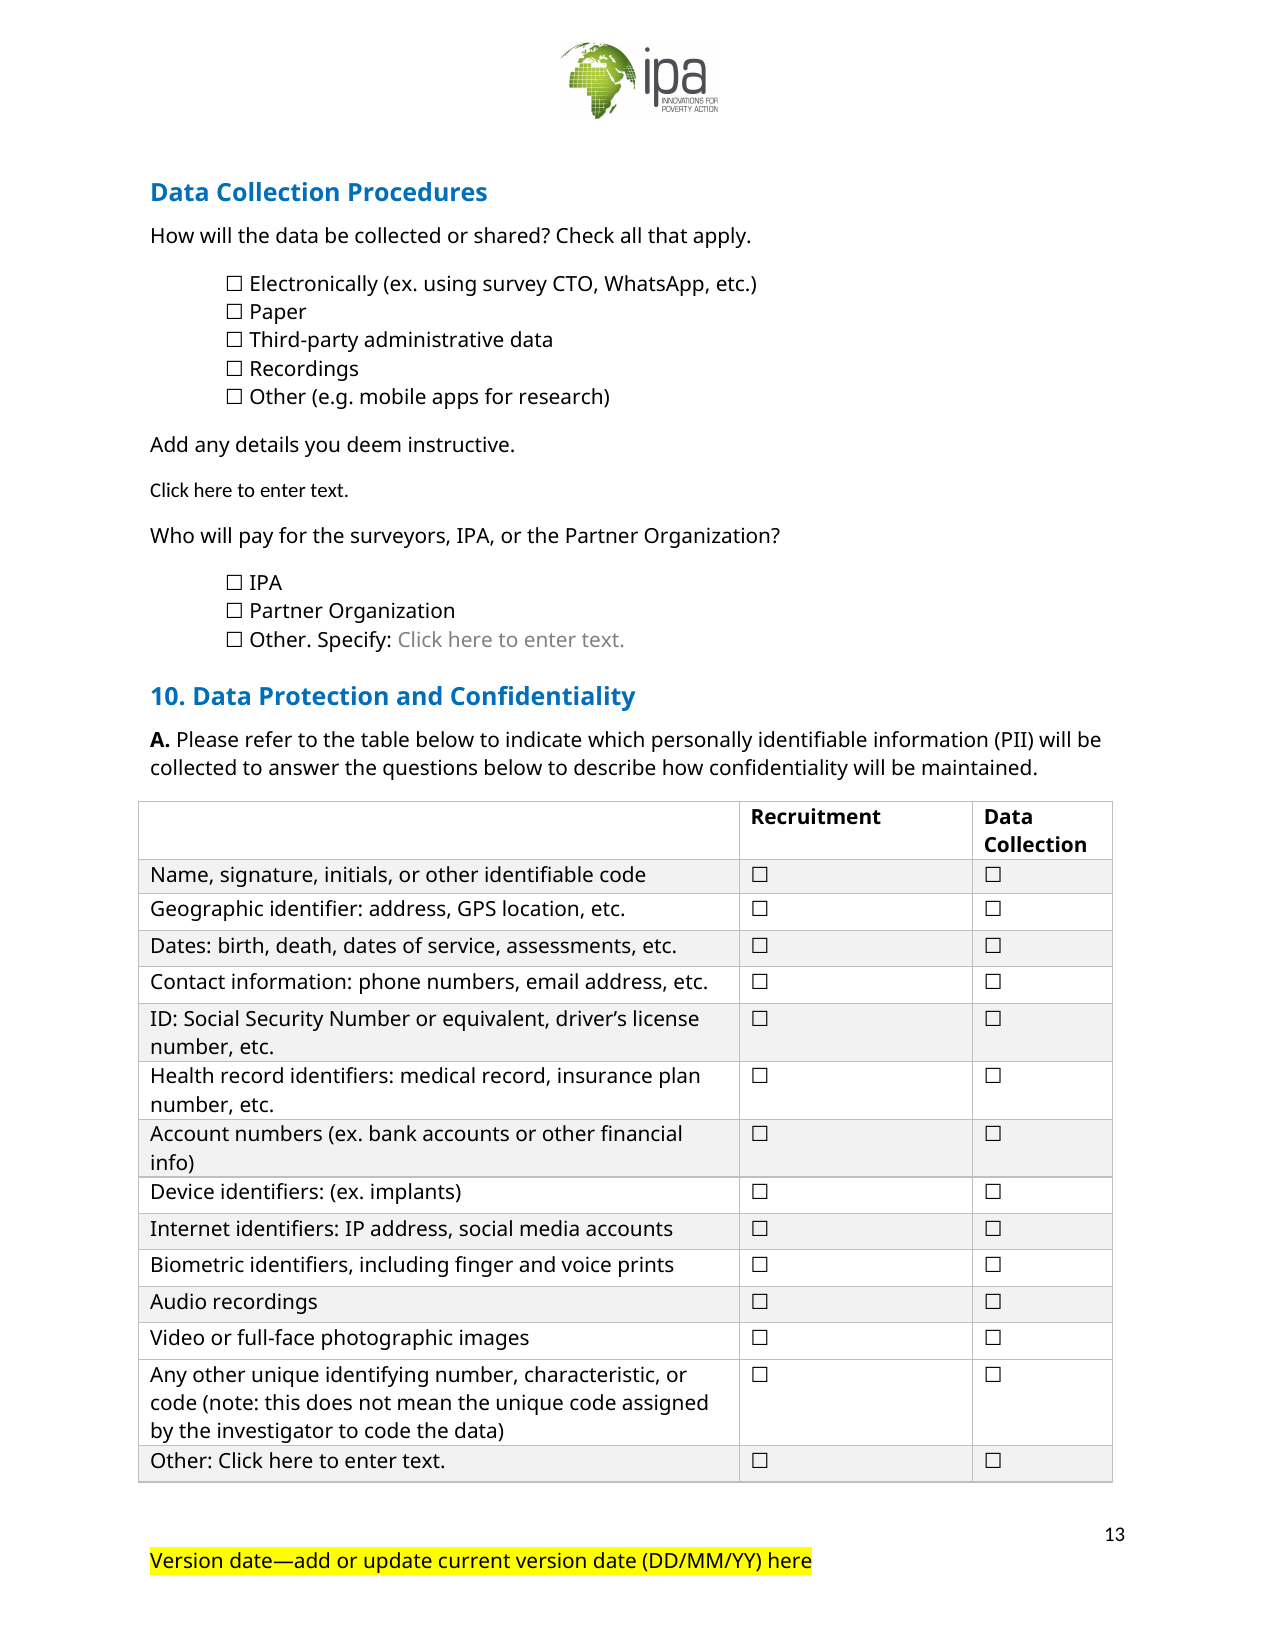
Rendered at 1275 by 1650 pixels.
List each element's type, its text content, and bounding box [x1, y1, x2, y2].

text Recordings [225, 354, 1125, 382]
table_cell ID: Social Security Number or equivalent, driver’s license number, etc. [139, 1004, 739, 1061]
text A. Please refer to the table below to indicate which personally identifiable information (PII) will be collected to answer the questions below to describe how confidentiality will be maintained. [150, 725, 1125, 782]
table_cell Video or full-face photographic images [139, 1323, 739, 1359]
table_cell Geographic identifier: address, GPS location, etc. [139, 894, 739, 930]
table_cell Account numbers (ex. bank accounts or other financial info) [139, 1120, 739, 1176]
table_cell Other: Click here to enter text. [139, 1446, 739, 1481]
text Partner Organization [225, 597, 1125, 625]
text Other. Specify: [225, 625, 1125, 653]
table_header [139, 802, 739, 859]
table_cell Device identifiers: (ex. implants) [139, 1178, 739, 1213]
table_cell Dates: birth, death, dates of service, assessments, etc. [139, 931, 739, 966]
table_cell Biometric identifiers, including finger and voice prints [139, 1250, 739, 1286]
text 10. Data Protection and Confidentiality [150, 678, 1125, 713]
text IPA [225, 568, 1125, 597]
picture [560, 42, 718, 119]
text Electronically (ex. using survey CTO, WhatsApp, etc.) [225, 269, 1125, 297]
table_cell Any other unique identifying number, characteristic, or code (note: this does not mean the unique code assigned by the investigator to code the data) [139, 1360, 739, 1445]
text Other (e.g. mobile apps for research) [225, 382, 1125, 411]
table_cell [740, 860, 972, 893]
table_cell Name, signature, initials, or other identifiable code [139, 860, 739, 893]
table_header Recruitment [740, 802, 972, 859]
table_cell Health record identifiers: medical record, insurance plan number, etc. [139, 1062, 739, 1118]
table_cell [740, 1062, 972, 1118]
text Third-party administrative data [225, 326, 1125, 354]
table_cell Internet identifiers: IP address, social media accounts [139, 1214, 739, 1249]
text Paper [225, 297, 1125, 326]
text Add any details you deem instructive. [150, 430, 1125, 458]
text How will the data be collected or shared? Check all that apply. [150, 222, 1125, 250]
text Who will pay for the surveyors, IPA, or the Partner Organization? [150, 521, 1125, 549]
table_cell Contact information: phone numbers, email address, etc. [139, 967, 739, 1003]
table_cell [973, 1062, 1112, 1118]
table_cell [973, 860, 1112, 893]
table_cell Audio recordings [139, 1287, 739, 1322]
table_header Data Collection [973, 802, 1112, 859]
text Data Collection Procedures [150, 175, 1125, 209]
